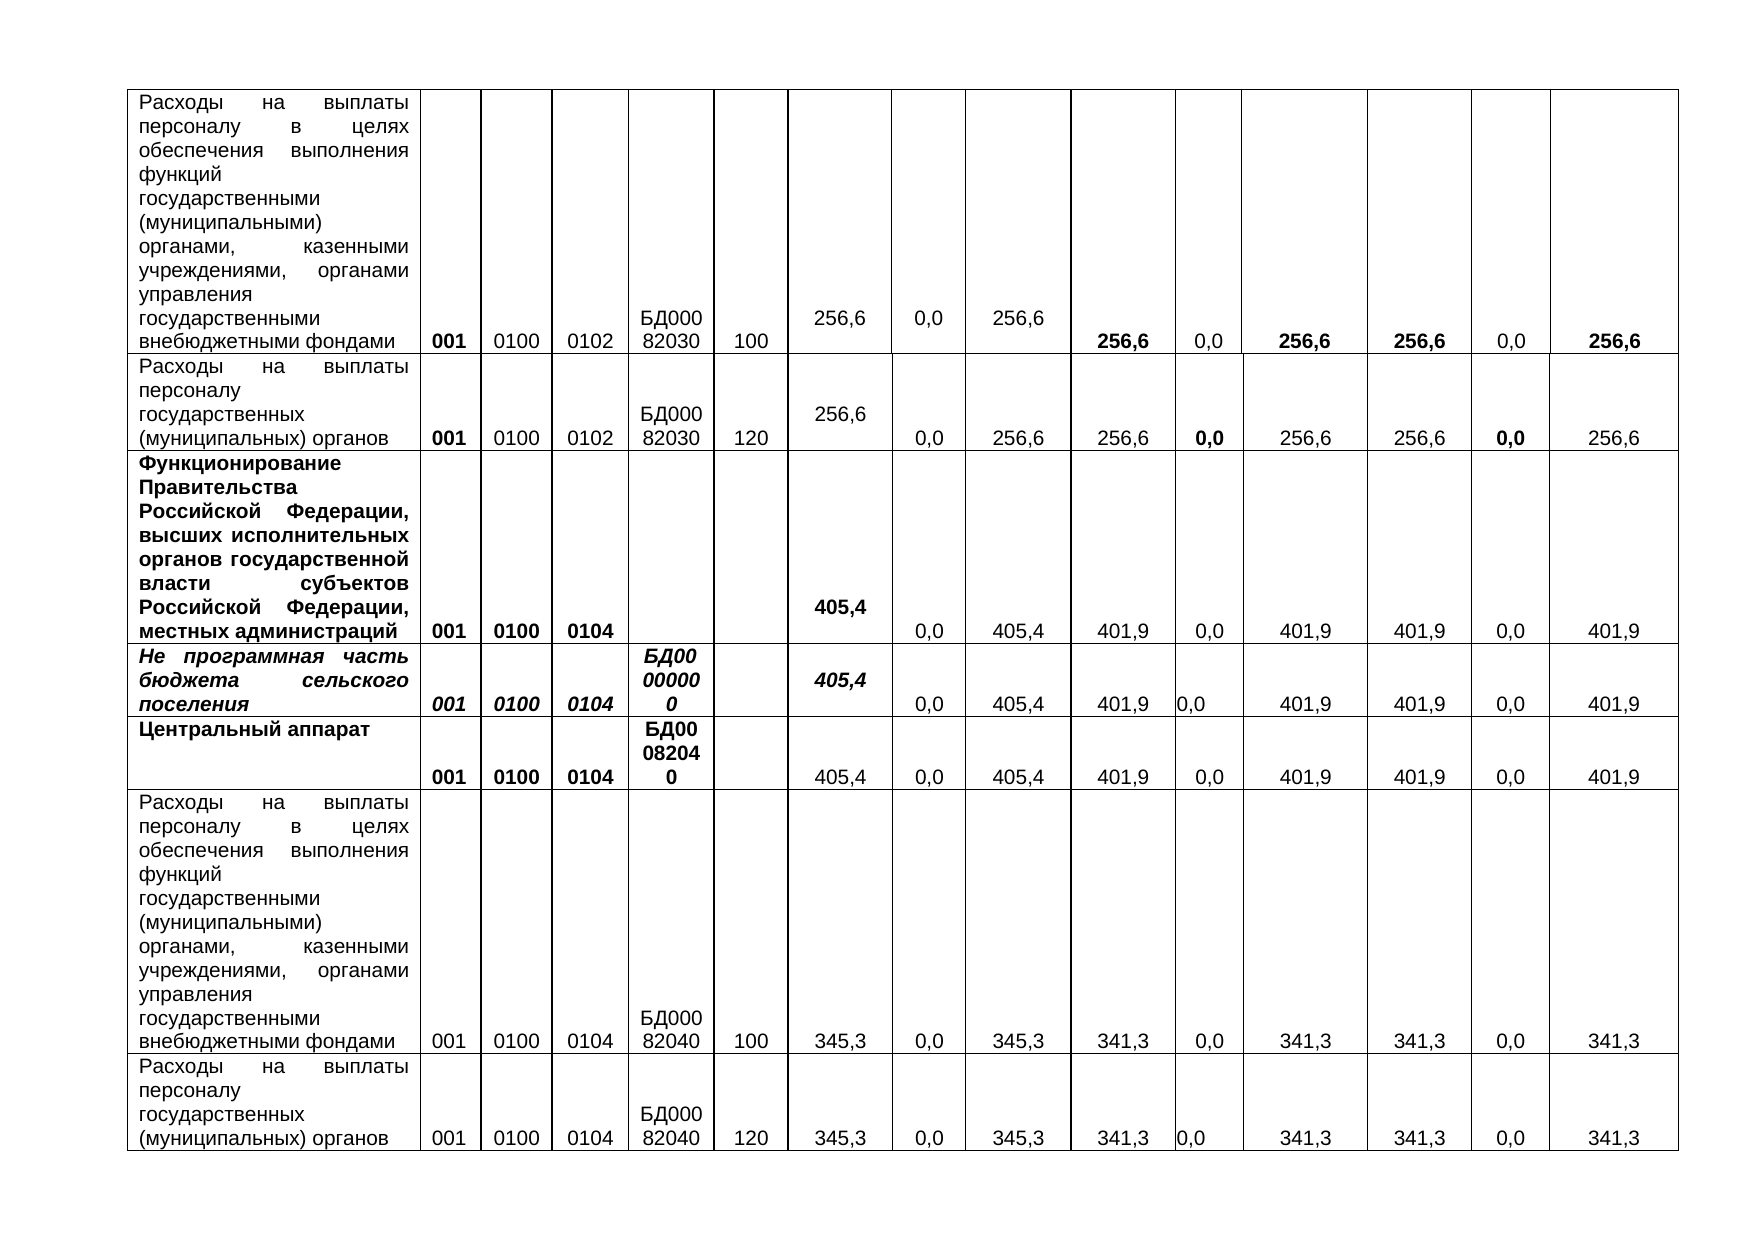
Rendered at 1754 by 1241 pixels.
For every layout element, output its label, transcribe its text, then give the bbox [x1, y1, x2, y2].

table_cell 0100 [482, 354, 551, 450]
table_cell 100 [715, 90, 787, 353]
table_cell 120 [715, 354, 787, 450]
table_cell 0,0 [1176, 451, 1243, 643]
table_cell 0102 [553, 90, 628, 353]
table_cell 0,0 [1472, 717, 1549, 789]
table_cell 256,6 [1551, 90, 1678, 353]
table_cell 401,9 [1244, 717, 1367, 789]
table_cell 100 [715, 790, 787, 1053]
table_cell БД00000000 [629, 644, 713, 716]
table_cell 401,9 [1244, 451, 1367, 643]
table_cell 0,0 [893, 717, 965, 789]
table_cell 0100 [482, 644, 551, 716]
table_cell 256,6 [1072, 90, 1175, 353]
table_cell Функционирование Правительства Российской Федерации, высших исполнительных органов государственной власти субъектов Российской Федерации, местных администраций [128, 451, 420, 643]
table_cell 256,6 [966, 90, 1070, 353]
table_cell 341,3 [1368, 790, 1471, 1053]
table_cell 401,9 [1550, 451, 1678, 643]
table_cell БД00082030 [629, 354, 713, 450]
table_cell 341,3 [1244, 1054, 1367, 1150]
table_cell 345,3 [966, 790, 1070, 1053]
table_cell 0100 [482, 790, 551, 1053]
table_cell 001 [421, 790, 480, 1053]
table_cell 001 [421, 644, 480, 716]
table_cell 401,9 [1072, 717, 1175, 789]
table_cell 401,9 [1550, 644, 1678, 716]
table_cell 401,9 [1550, 717, 1678, 789]
table_cell 0,0 [1176, 354, 1243, 450]
table_cell 401,9 [1072, 451, 1175, 643]
table_cell 345,3 [789, 790, 892, 1053]
table_cell 0100 [482, 717, 551, 789]
table_cell 0,0 [1472, 451, 1549, 643]
table_cell 001 [421, 1054, 480, 1150]
table_cell 0,0 [893, 1054, 965, 1150]
table_cell Расходы на выплаты персоналу в целях обеспечения выполнения функций государственными (муниципальными) органами, казенными учреждениями, органами управления государственными внебюджетными фондами [128, 90, 420, 353]
table_cell 256,6 [1368, 354, 1471, 450]
table_cell 0,0 [1176, 1054, 1243, 1150]
table_cell [715, 644, 787, 716]
table_cell 405,4 [789, 644, 892, 716]
table_cell 0104 [553, 717, 628, 789]
table_cell 405,4 [966, 717, 1070, 789]
table_cell 401,9 [1368, 644, 1471, 716]
table_cell 341,3 [1244, 790, 1367, 1053]
table_cell 405,4 [789, 451, 892, 643]
table_cell 401,9 [1368, 717, 1471, 789]
table_cell 0104 [553, 644, 628, 716]
table_cell Центральный аппарат [128, 717, 420, 789]
table_cell 0,0 [1176, 717, 1243, 789]
table_cell 001 [421, 451, 480, 643]
table_cell 345,3 [789, 1054, 892, 1150]
table_cell 401,9 [1368, 451, 1471, 643]
table_cell 001 [421, 354, 480, 450]
table_cell 0,0 [1176, 790, 1243, 1053]
table_cell БД00082040 [629, 1054, 713, 1150]
table_cell 401,9 [1072, 644, 1175, 716]
table_cell Расходы на выплаты персоналу государственных (муниципальных) органов [128, 354, 420, 450]
table_cell 0,0 [892, 90, 965, 353]
table_cell [629, 451, 713, 643]
table_cell 0104 [553, 1054, 628, 1150]
table_cell 0104 [553, 451, 628, 643]
table_cell [715, 717, 787, 789]
table_cell 0,0 [1472, 354, 1549, 450]
table_cell 341,3 [1072, 1054, 1175, 1150]
table_cell 0,0 [1472, 90, 1550, 353]
table_cell 256,6 [966, 354, 1070, 450]
table_cell 341,3 [1072, 790, 1175, 1053]
table_cell 0102 [553, 354, 628, 450]
table_cell 405,4 [966, 644, 1070, 716]
table_cell 0,0 [1176, 90, 1241, 353]
table_cell 341,3 [1550, 790, 1678, 1053]
table_cell 256,6 [789, 354, 892, 450]
table_cell 256,6 [1242, 90, 1367, 353]
table_cell 0100 [482, 1054, 551, 1150]
table_cell 120 [715, 1054, 787, 1150]
table_cell БД00082040 [629, 790, 713, 1053]
table_cell 256,6 [1244, 354, 1367, 450]
table_cell 0104 [553, 790, 628, 1053]
table_cell 001 [421, 90, 480, 353]
table_cell 256,6 [789, 90, 891, 353]
table_cell 0,0 [1472, 1054, 1549, 1150]
table_cell 0,0 [1472, 644, 1549, 716]
table_cell 341,3 [1368, 1054, 1471, 1150]
table_cell 341,3 [1550, 1054, 1678, 1150]
table_cell 0,0 [893, 790, 965, 1053]
table_cell Расходы на выплаты персоналу в целях обеспечения выполнения функций государственными (муниципальными) органами, казенными учреждениями, органами управления государственными внебюджетными фондами [128, 790, 420, 1053]
table_cell 0,0 [893, 644, 965, 716]
table_cell БД00082030 [629, 90, 713, 353]
table_cell 256,6 [1072, 354, 1175, 450]
table_cell 0100 [482, 451, 551, 643]
table_cell Не программная часть бюджета сельского поселения [128, 644, 420, 716]
table_cell 001 [421, 717, 480, 789]
table_cell 405,4 [789, 717, 892, 789]
table_cell 256,6 [1368, 90, 1471, 353]
table_cell 0,0 [1472, 790, 1549, 1053]
table_cell 405,4 [966, 451, 1070, 643]
table_cell 401,9 [1244, 644, 1367, 716]
table_cell 256,6 [1550, 354, 1678, 450]
table_cell [715, 451, 787, 643]
table_cell 0100 [482, 90, 551, 353]
table_cell 0,0 [1176, 644, 1243, 716]
table_cell БД00082040 [629, 717, 713, 789]
table_cell Расходы на выплаты персоналу государственных (муниципальных) органов [128, 1054, 420, 1150]
table_cell 0,0 [893, 451, 965, 643]
table_cell 345,3 [966, 1054, 1070, 1150]
table_cell 0,0 [893, 354, 965, 450]
